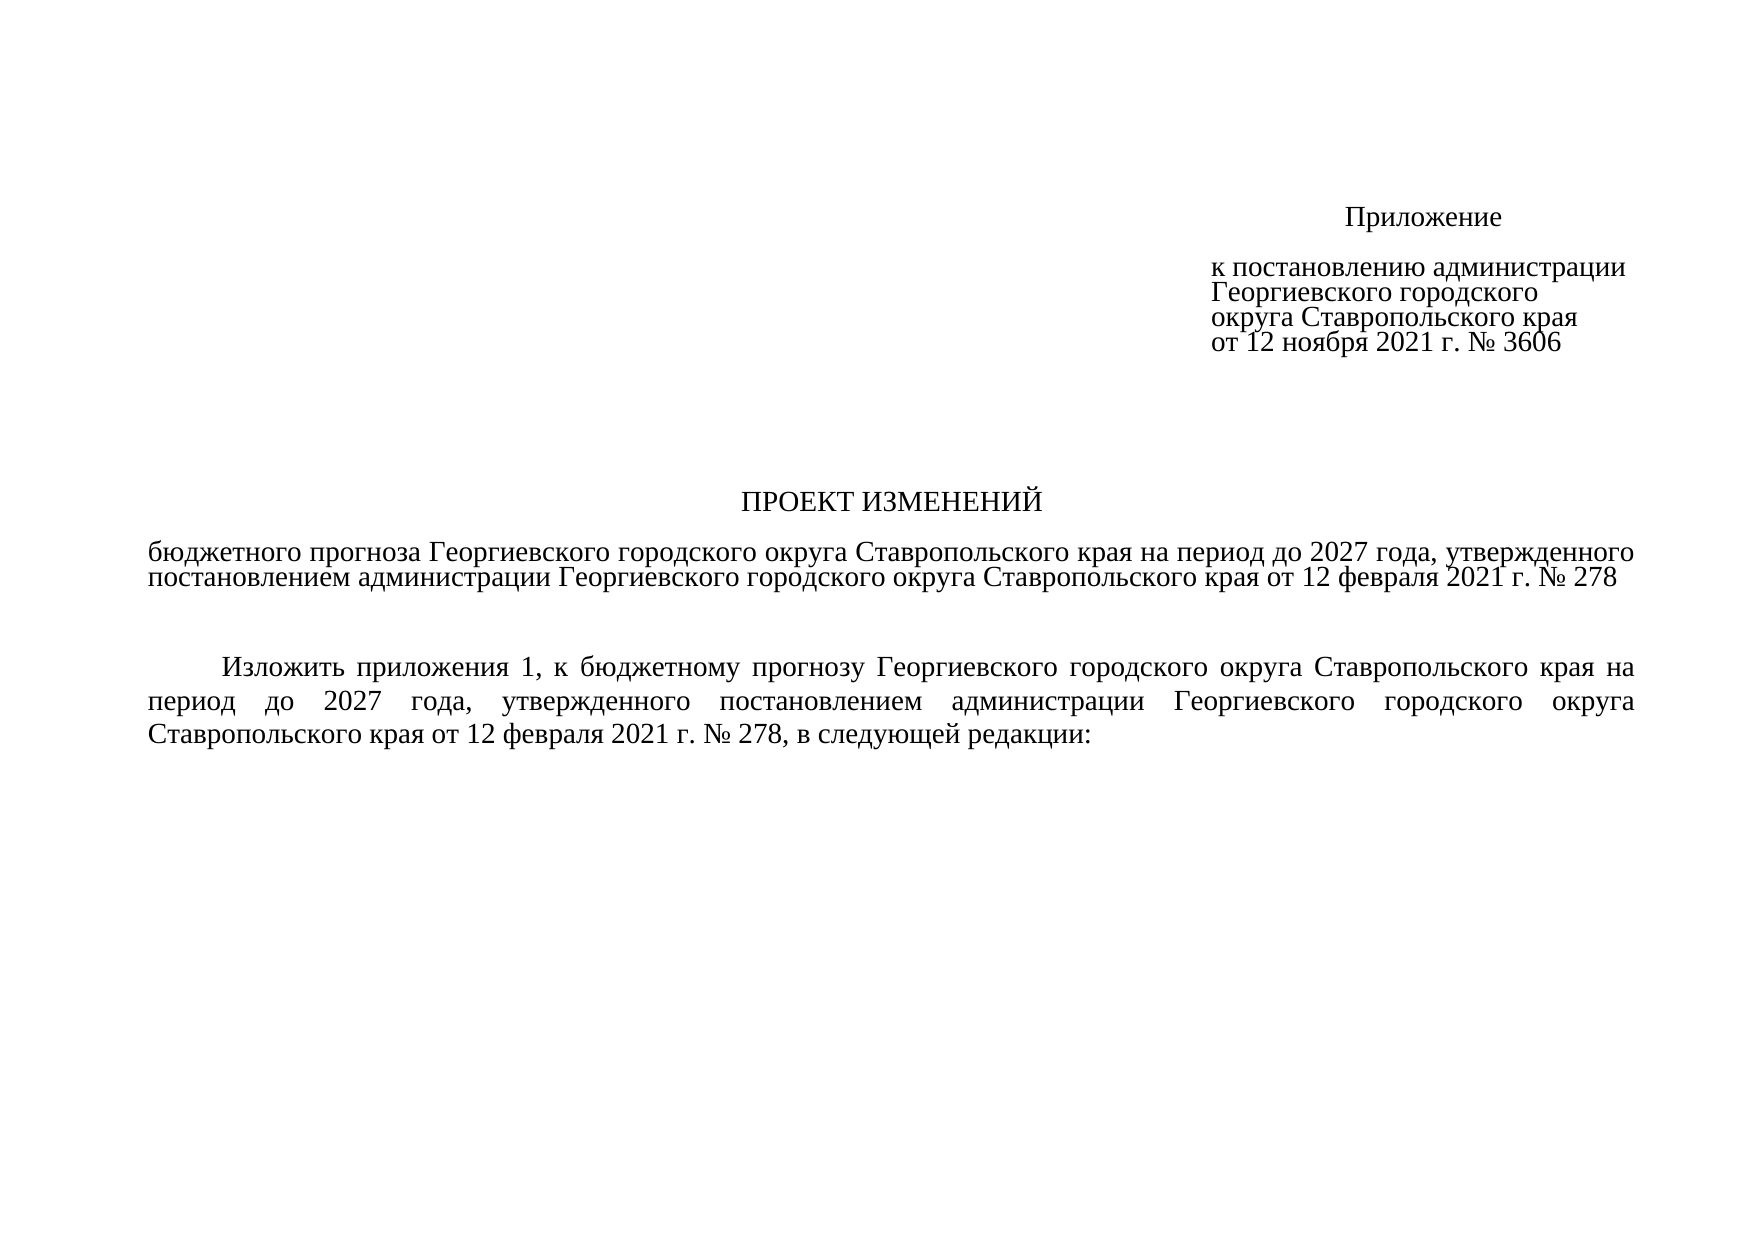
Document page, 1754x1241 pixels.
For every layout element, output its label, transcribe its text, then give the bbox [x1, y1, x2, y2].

text от 12 ноября 2021 г. № 3606 [148, 332, 1636, 357]
text округа Ставропольского края [148, 307, 1636, 332]
text Приложение [148, 207, 1636, 232]
text Изложить приложения 1, к бюджетному прогнозу Георгиевского городского округа Ставропольского края на период до 2027 года, утвержденного постановлением администрации Георгиевского городского округа Ставропольского края от 12 февраля 2021 г. № 278, в следующей редакции: [148, 649, 1636, 750]
text бюджетного прогноза Георгиевского городского округа Ставропольского края на период до 2027 года, утвержденного постановлением администрации Георгиевского городского округа Ставропольского края от 12 февраля 2021 г. № 278 [148, 541, 1636, 591]
text к постановлению администрации [148, 257, 1636, 282]
text Георгиевского городского [148, 282, 1636, 307]
text ПРОЕКТ ИЗМЕНЕНИЙ [148, 491, 1636, 516]
